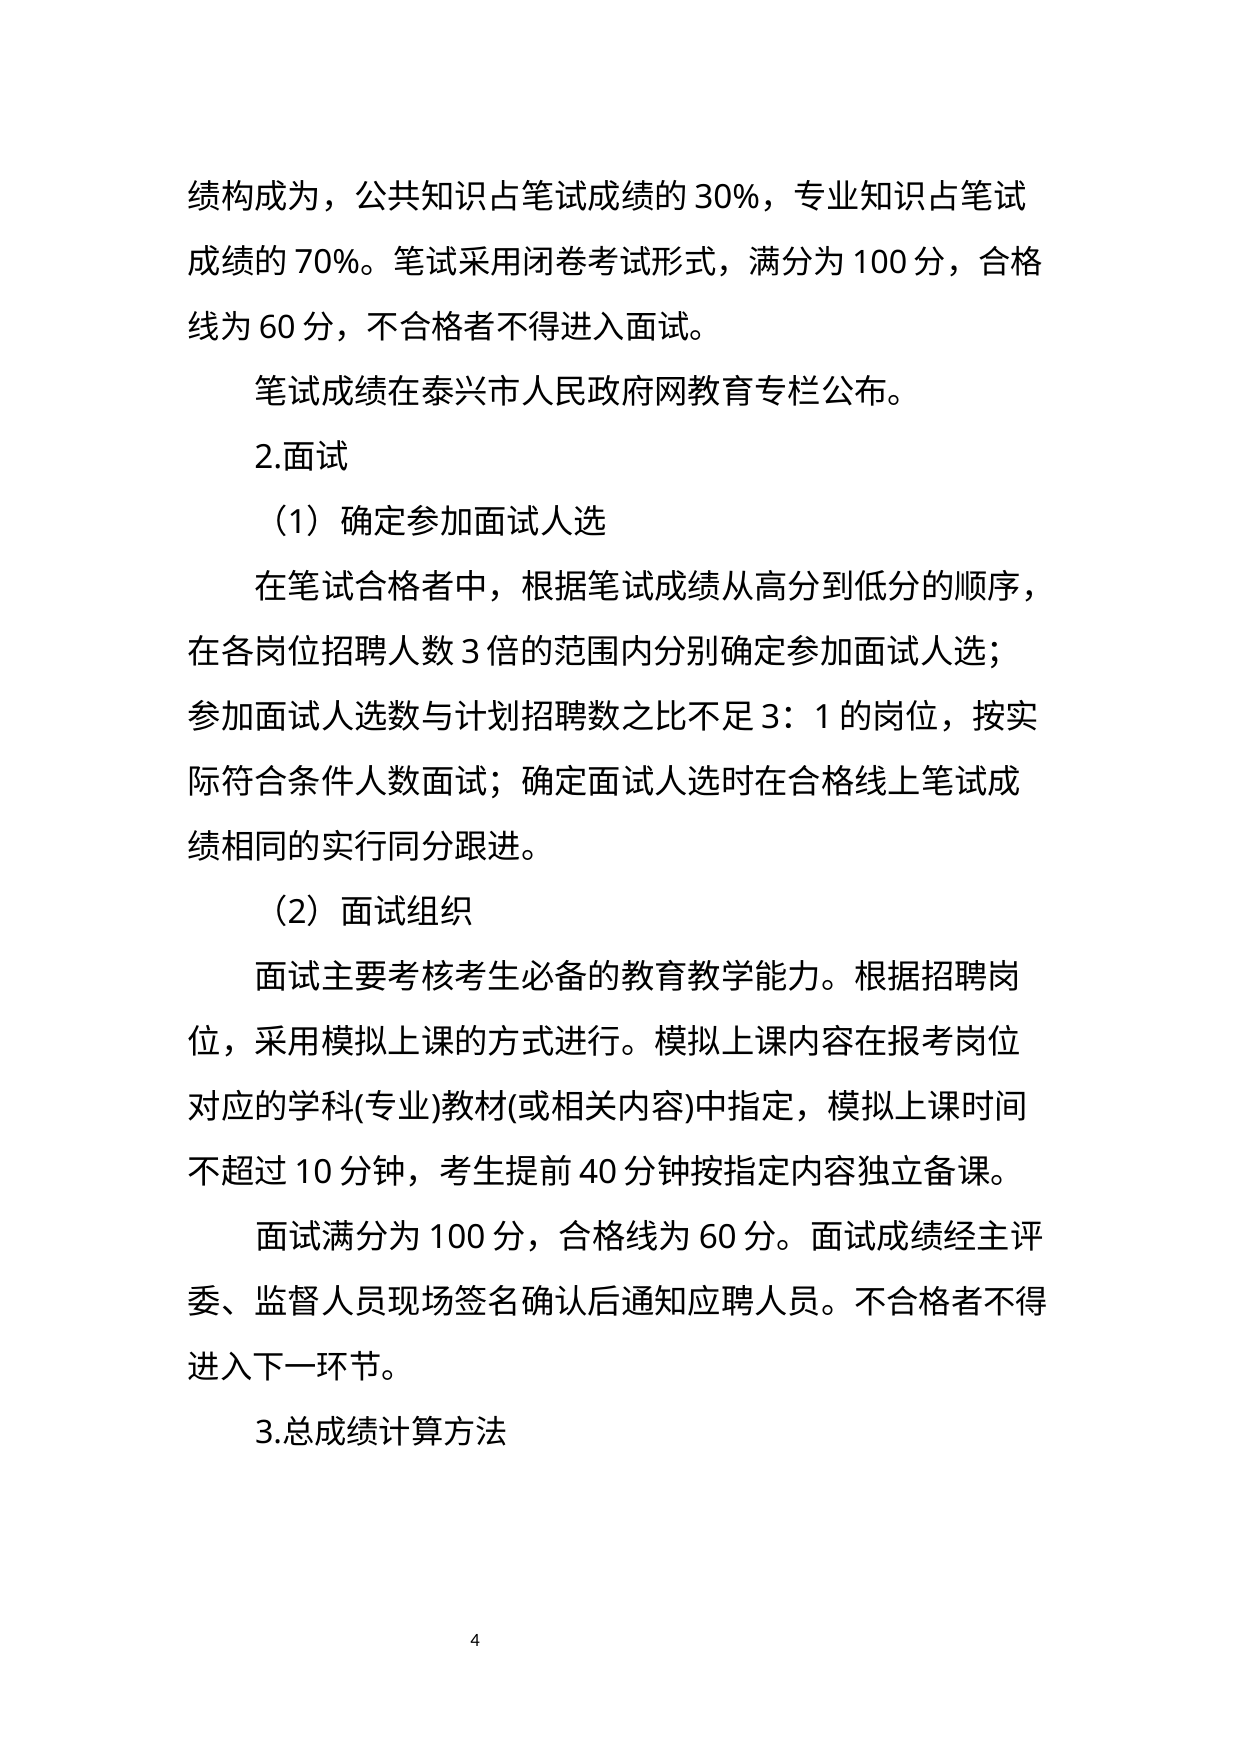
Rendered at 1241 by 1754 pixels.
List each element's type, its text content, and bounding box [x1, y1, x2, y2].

text 面试主要考核考生必备的教育教学能力。根据招聘岗位，采用模拟上课的方式进行。模拟上课内容在报考岗位对应的学科(专业)教材(或相关内容)中指定，模拟上课时间不超过10分钟，考生提前40分钟按指定内容独立备课。 [187, 942, 1053, 1202]
text 2.面试 [187, 422, 1053, 487]
text 在笔试合格者中，根据笔试成绩从高分到低分的顺序，在各岗位招聘人数3倍的范围内分别确定参加面试人选；参加面试人选数与计划招聘数之比不足3：1的岗位，按实际符合条件人数面试；确定面试人选时在合格线上笔试成绩相同的实行同分跟进。 [187, 552, 1053, 877]
text 面试满分为100分，合格线为60分。面试成绩经主评委、监督人员现场签名确认后通知应聘人员。不合格者不得进入下一环节。 [187, 1202, 1053, 1397]
text （2）面试组织 [187, 877, 1053, 942]
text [187, 162, 1053, 357]
text 笔试成绩在泰兴市人民政府网教育专栏公布。 [187, 357, 1053, 422]
text 3.总成绩计算方法 [187, 1397, 1053, 1462]
text （1）确定参加面试人选 [187, 487, 1053, 552]
